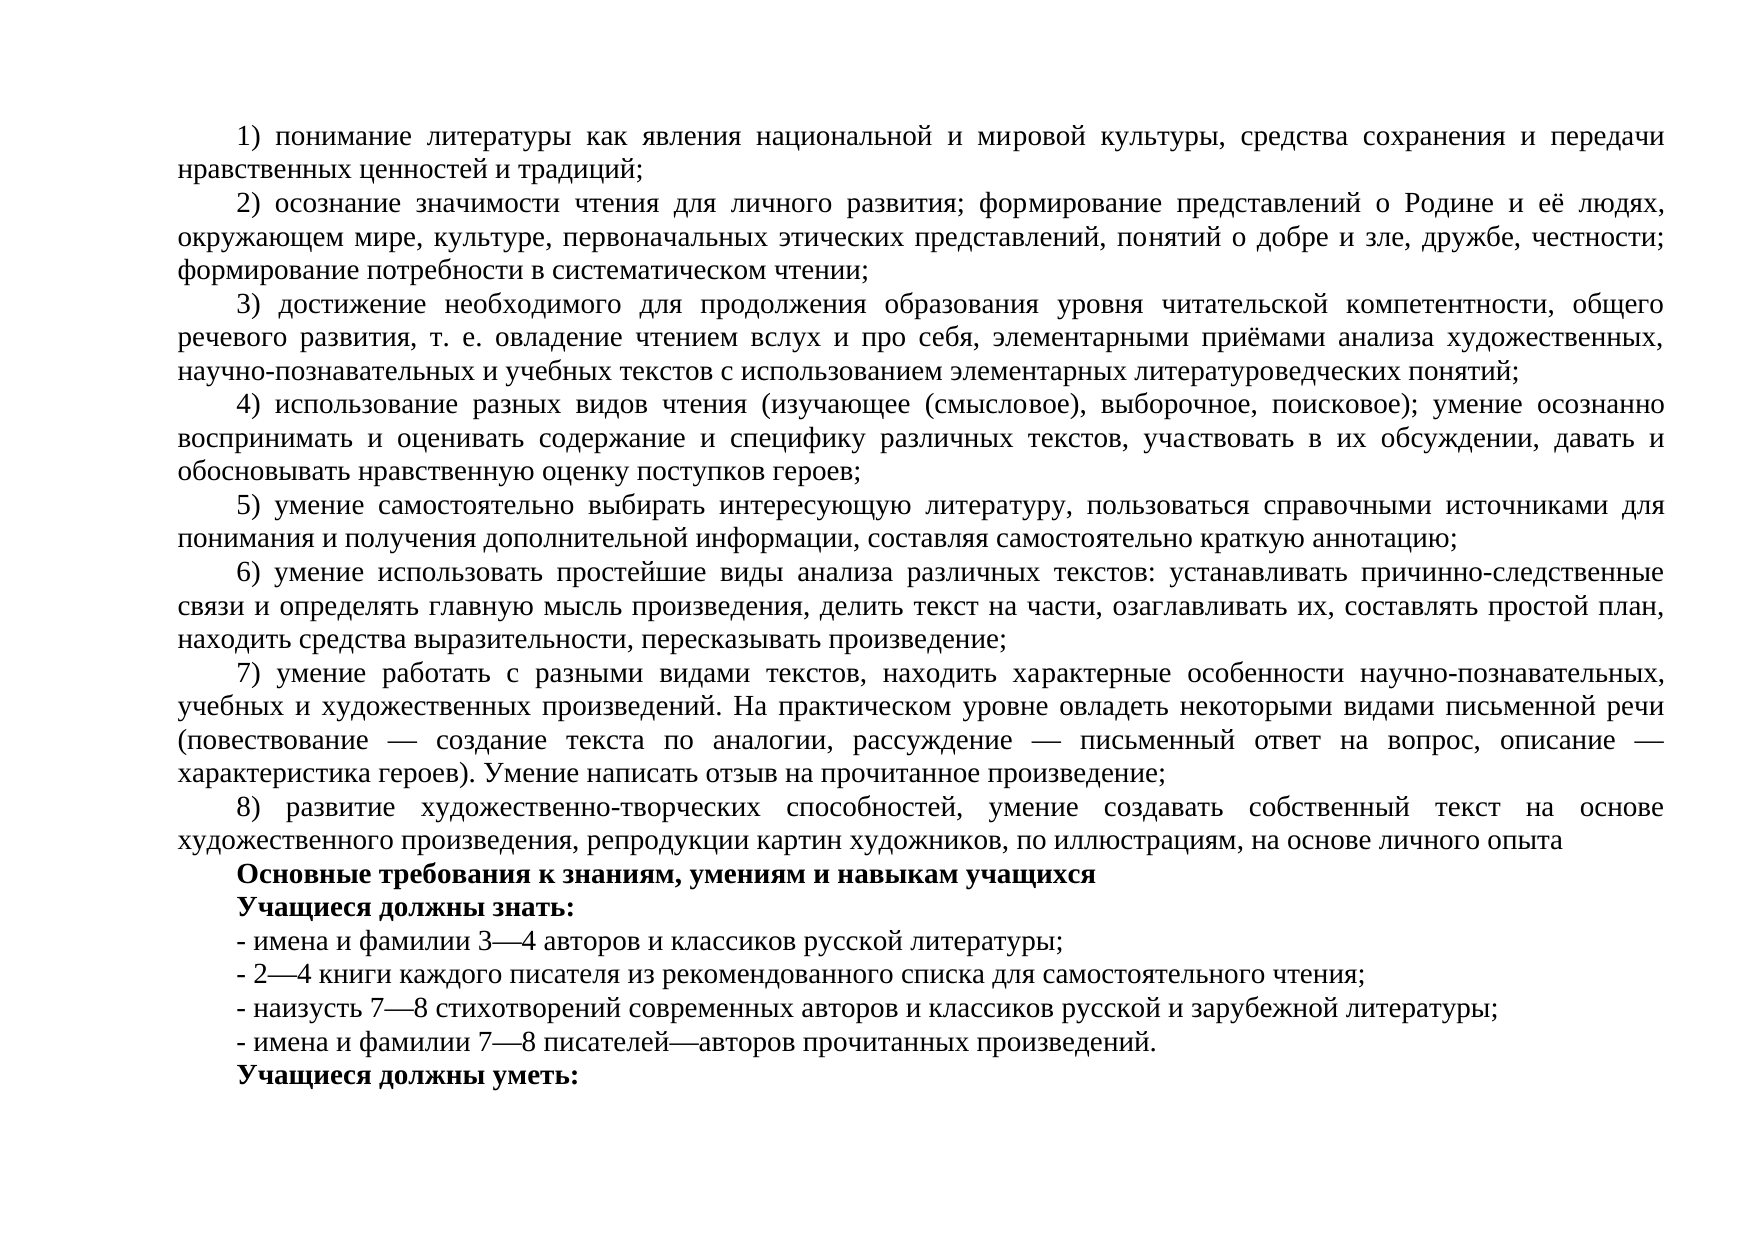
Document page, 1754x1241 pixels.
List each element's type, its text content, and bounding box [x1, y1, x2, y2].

text 3) достижение необходимого для продолжения образования уровня читательской компетентности, общего речевого развития, т. е. овладение чтением вслух и про себя, элементарными приёмами анализа художественных, научно-познавательных и учебных текстов с использованием элементарных литературоведческих понятий; [177, 286, 1665, 386]
text Учащиеся должны уметь: [177, 1057, 1665, 1091]
text - имена и фамилии 7—8 писателей—авторов прочитанных произведений. [177, 1024, 1665, 1057]
text - имена и фамилии 3—4 авторов и классиков русской литературы; [177, 923, 1665, 957]
text 7) умение работать с разными видами текстов, находить характерные особенности научно-познавательных, учебных и художественных произведений. На практическом уровне овладеть некоторыми видами письменной речи (повествование — создание текста по аналогии, рассуждение — письменный ответ на вопрос, описание — характеристика героев). Умение написать отзыв на прочитанное произведение; [177, 655, 1665, 789]
text 8) развитие художественно-творческих способностей, умение создавать собственный текст на основе художественного произведения, репродукции картин художников, по иллюстрациям, на основе личного опыта [177, 789, 1665, 856]
text 4) использование разных видов чтения (изучающее (смысловое), выборочное, поисковое); умение осознанно воспринимать и оценивать содержание и специфику различных текстов, участвовать в их обсуждении, давать и обосновывать нравственную оценку поступков героев; [177, 386, 1665, 487]
text 6) умение использовать простейшие виды анализа различных текстов: устанавливать причинно-следственные связи и определять главную мысль произведения, делить текст на части, озаглавливать их, составлять простой план, находить средства выразительности, пересказывать произведение; [177, 554, 1665, 655]
text - 2—4 книги каждого писателя из рекомендованного списка для самостоятельного чтения; [177, 957, 1665, 990]
text 2) осознание значимости чтения для личного развития; формирование представлений о Родине и её людях, окружающем мире, культуре, первоначальных этических представлений, понятий о добре и зле, дружбе, честности; формирование потребности в систематическом чтении; [177, 185, 1665, 286]
text Учащиеся должны знать: [177, 889, 1665, 923]
text Основные требования к знаниям, умениям и навыкам учащихся [177, 856, 1665, 889]
text 5) умение самостоятельно выбирать интересующую литературу, пользоваться справочными источниками для понимания и получения дополнительной информации, составляя самостоятельно краткую аннотацию; [177, 487, 1665, 554]
text 1) понимание литературы как явления национальной и мировой культуры, средства сохранения и передачи нравственных ценностей и традиций; [177, 118, 1665, 185]
text - наизусть 7—8 стихотворений современных авторов и классиков русской и зарубежной литературы; [177, 990, 1665, 1024]
